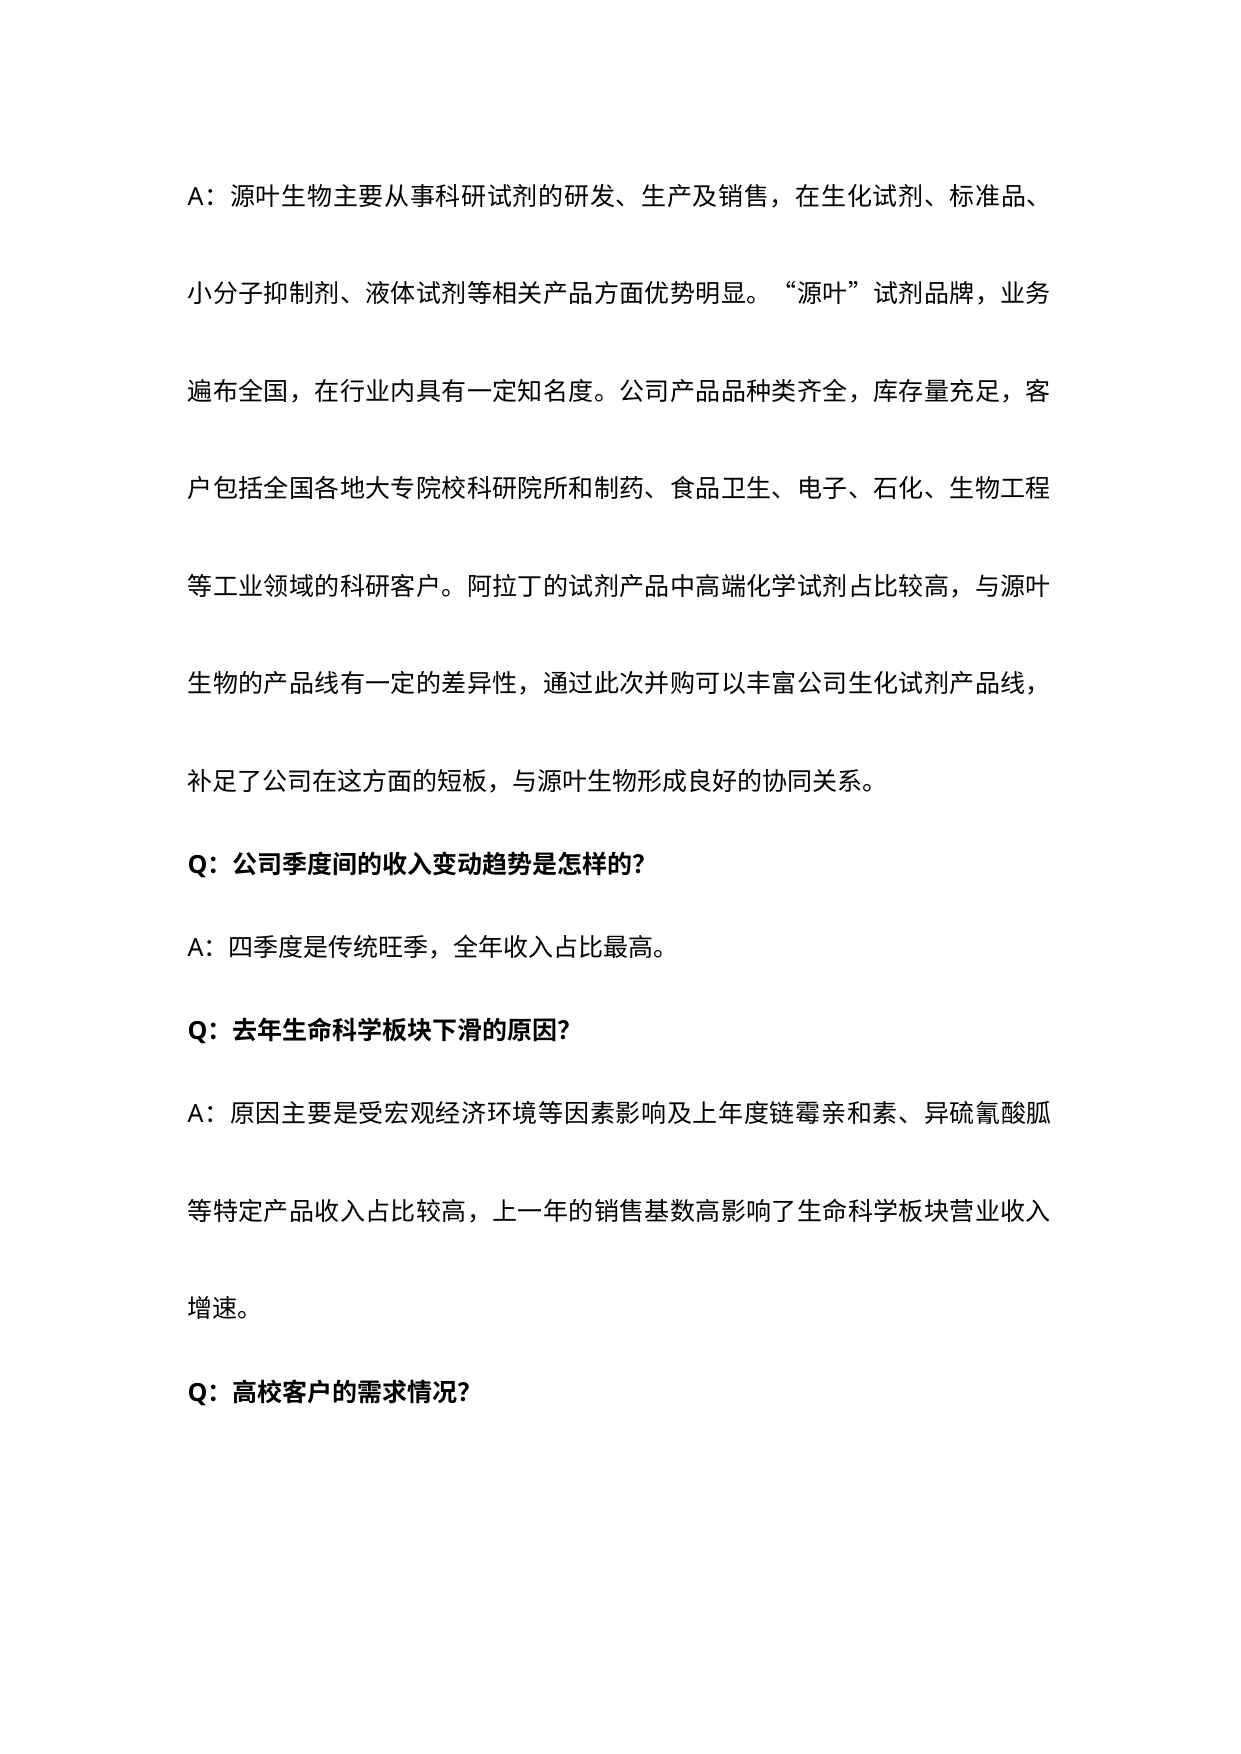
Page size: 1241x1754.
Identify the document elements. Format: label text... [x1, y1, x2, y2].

text A：四季度是传统旺季，全年收入占比最高。 [187, 913, 1053, 978]
text Q：去年生命科学板块下滑的原因？ [187, 996, 1053, 1061]
text Q：高校客户的需求情况？ [187, 1358, 1053, 1423]
text A：原因主要是受宏观经济环境等因素影响及上年度链霉亲和素、异硫氰酸胍等特定产品收入占比较高，上一年的销售基数高影响了生命科学板块营业收入增速。 [187, 1079, 1053, 1339]
text A：源叶生物主要从事科研试剂的研发、生产及销售，在生化试剂、标准品、小分子抑制剂、液体试剂等相关产品方面优势明显。“源叶”试剂品牌，业务遍布全国，在行业内具有一定知名度。公司产品品种类齐全，库存量充足，客户包括全国各地大专院校科研院所和制药、食品卫生、电子、石化、生物工程等工业领域的科研客户。阿拉丁的试剂产品中高端化学试剂占比较高，与源叶生物的产品线有一定的差异性，通过此次并购可以丰富公司生化试剂产品线，补足了公司在这方面的短板，与源叶生物形成良好的协同关系。 [187, 162, 1053, 812]
text Q：公司季度间的收入变动趋势是怎样的？ [187, 830, 1053, 895]
